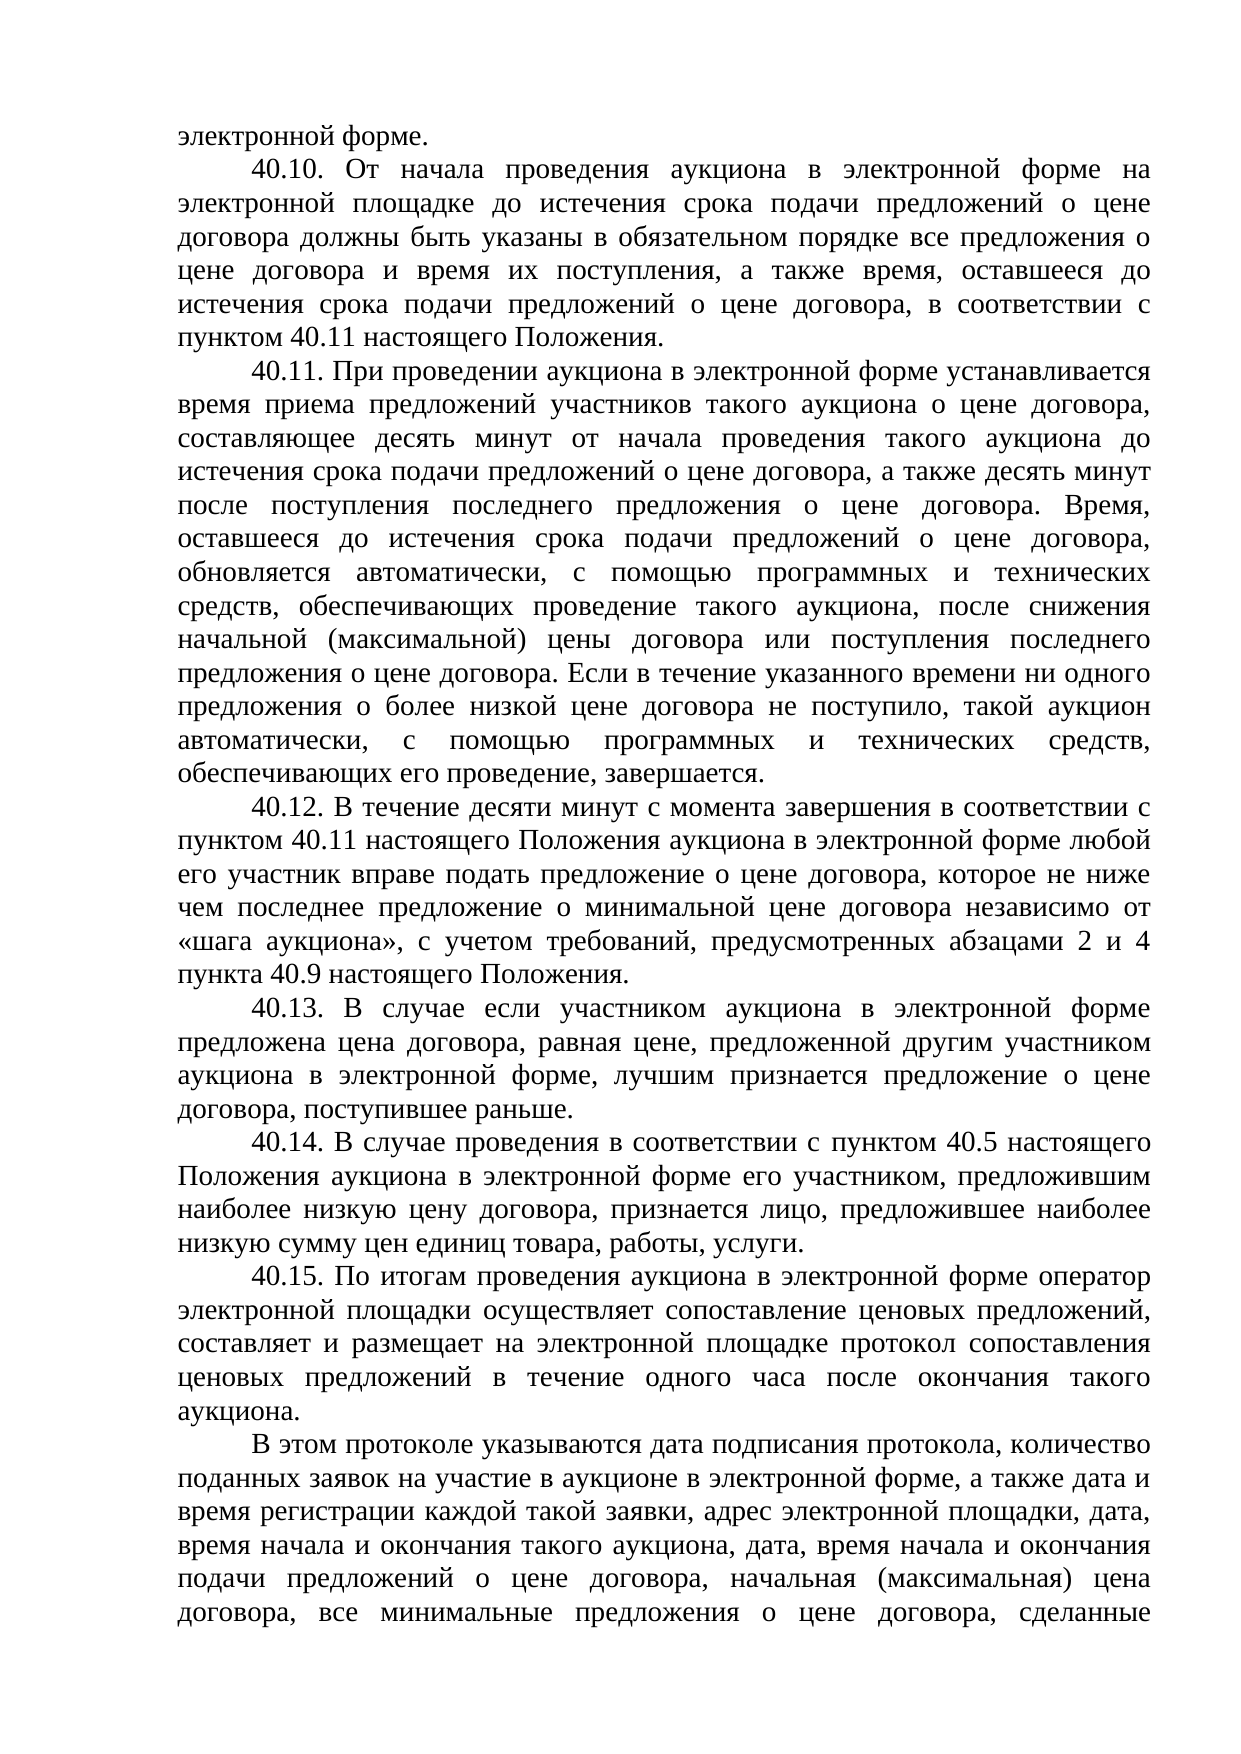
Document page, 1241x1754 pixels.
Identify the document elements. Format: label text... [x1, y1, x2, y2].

text 40.14. В случае проведения в соответствии с пунктом 40.5 настоящего Положения аукциона в электронной форме его участником, предложившим наиболее низкую цену договора, признается лицо, предложившее наиболее низкую сумму цен единиц товара, работы, услуги. [177, 1124, 1152, 1258]
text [177, 118, 1152, 152]
text 40.11. При проведении аукциона в электронной форме устанавливается время приема предложений участников такого аукциона о цене договора, составляющее десять минут от начала проведения такого аукциона до истечения срока подачи предложений о цене договора, а также десять минут после поступления последнего предложения о цене договора. Время, оставшееся до истечения срока подачи предложений о цене договора, обновляется автоматически, с помощью программных и технических средств, обеспечивающих проведение такого аукциона, после снижения начальной (максимальной) цены договора или поступления последнего предложения о цене договора. Если в течение указанного времени ни одного предложения о более низкой цене договора не поступило, такой аукцион автоматически, с помощью программных и технических средств, обеспечивающих его проведение, завершается. [177, 353, 1152, 789]
text 40.13. В случае если участником аукциона в электронной форме предложена цена договора, равная цене, предложенной другим участником аукциона в электронной форме, лучшим признается предложение о цене договора, поступившее раньше. [177, 990, 1152, 1124]
text 40.10. От начала проведения аукциона в электронной форме на электронной площадке до истечения срока подачи предложений о цене договора должны быть указаны в обязательном порядке все предложения о цене договора и время их поступления, а также время, оставшееся до истечения срока подачи предложений о цене договора, в соответствии с пунктом 40.11 настоящего Положения. [177, 152, 1152, 353]
text 40.12. В течение десяти минут с момента завершения в соответствии с пунктом 40.11 настоящего Положения аукциона в электронной форме любой его участник вправе подать предложение о цене договора, которое не ниже чем последнее предложение о минимальной цене договора независимо от «шага аукциона», с учетом требований, предусмотренных абзацами 2 и 4 пункта 40.9 настоящего Положения. [177, 789, 1152, 990]
text 40.15. По итогам проведения аукциона в электронной форме оператор электронной площадки осуществляет сопоставление ценовых предложений, составляет и размещает на электронной площадке протокол сопоставления ценовых предложений в течение одного часа после окончания такого аукциона. [177, 1258, 1152, 1426]
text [177, 1426, 1152, 1627]
